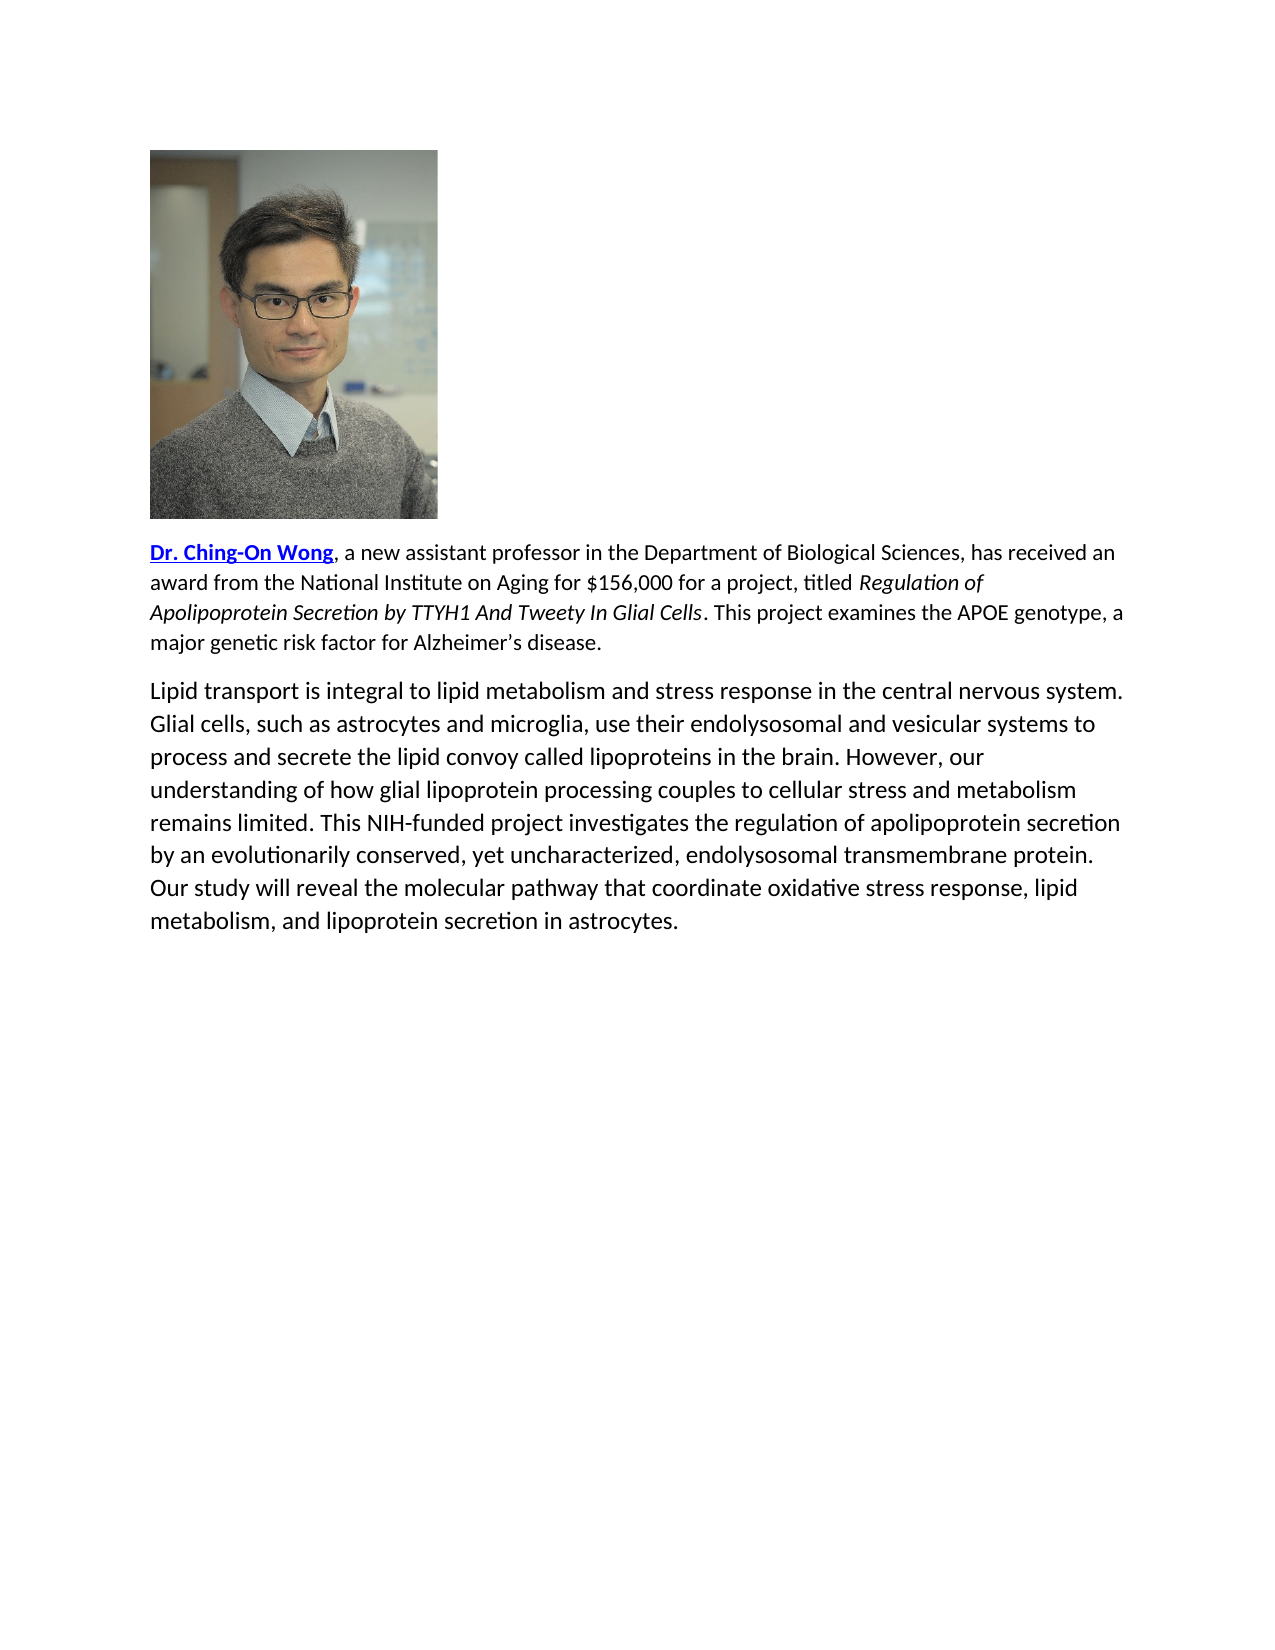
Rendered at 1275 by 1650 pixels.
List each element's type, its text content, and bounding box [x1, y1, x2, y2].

text Lipid transport is integral to lipid metabolism and stress response in the central nervous system. Glial cells, such as astrocytes and microglia, use their endolysosomal and vesicular systems to process and secrete the lipid convoy called lipoproteins in the brain. However, our understanding of how glial lipoprotein processing couples to cellular stress and metabolism remains limited. This NIH-funded project investigates the regulation of apolipoprotein secretion by an evolutionarily conserved, yet uncharacterized, endolysosomal transmembrane protein. Our study will reveal the molecular pathway that coordinate oxidative stress response, lipid metabolism, and lipoprotein secretion in astrocytes. [150, 675, 1125, 936]
picture [150, 150, 438, 519]
text Dr. Ching-On Wong, a new assistant professor in the Department of Biological Sciences, has received an award from the National Institute on Aging for $156,000 for a project, titled Regulation of Apolipoprotein Secretion by TTYH1 And Tweety In Glial Cells. This project examines the APOE genotype, a major genetic risk factor for Alzheimer’s disease. [150, 538, 1125, 656]
